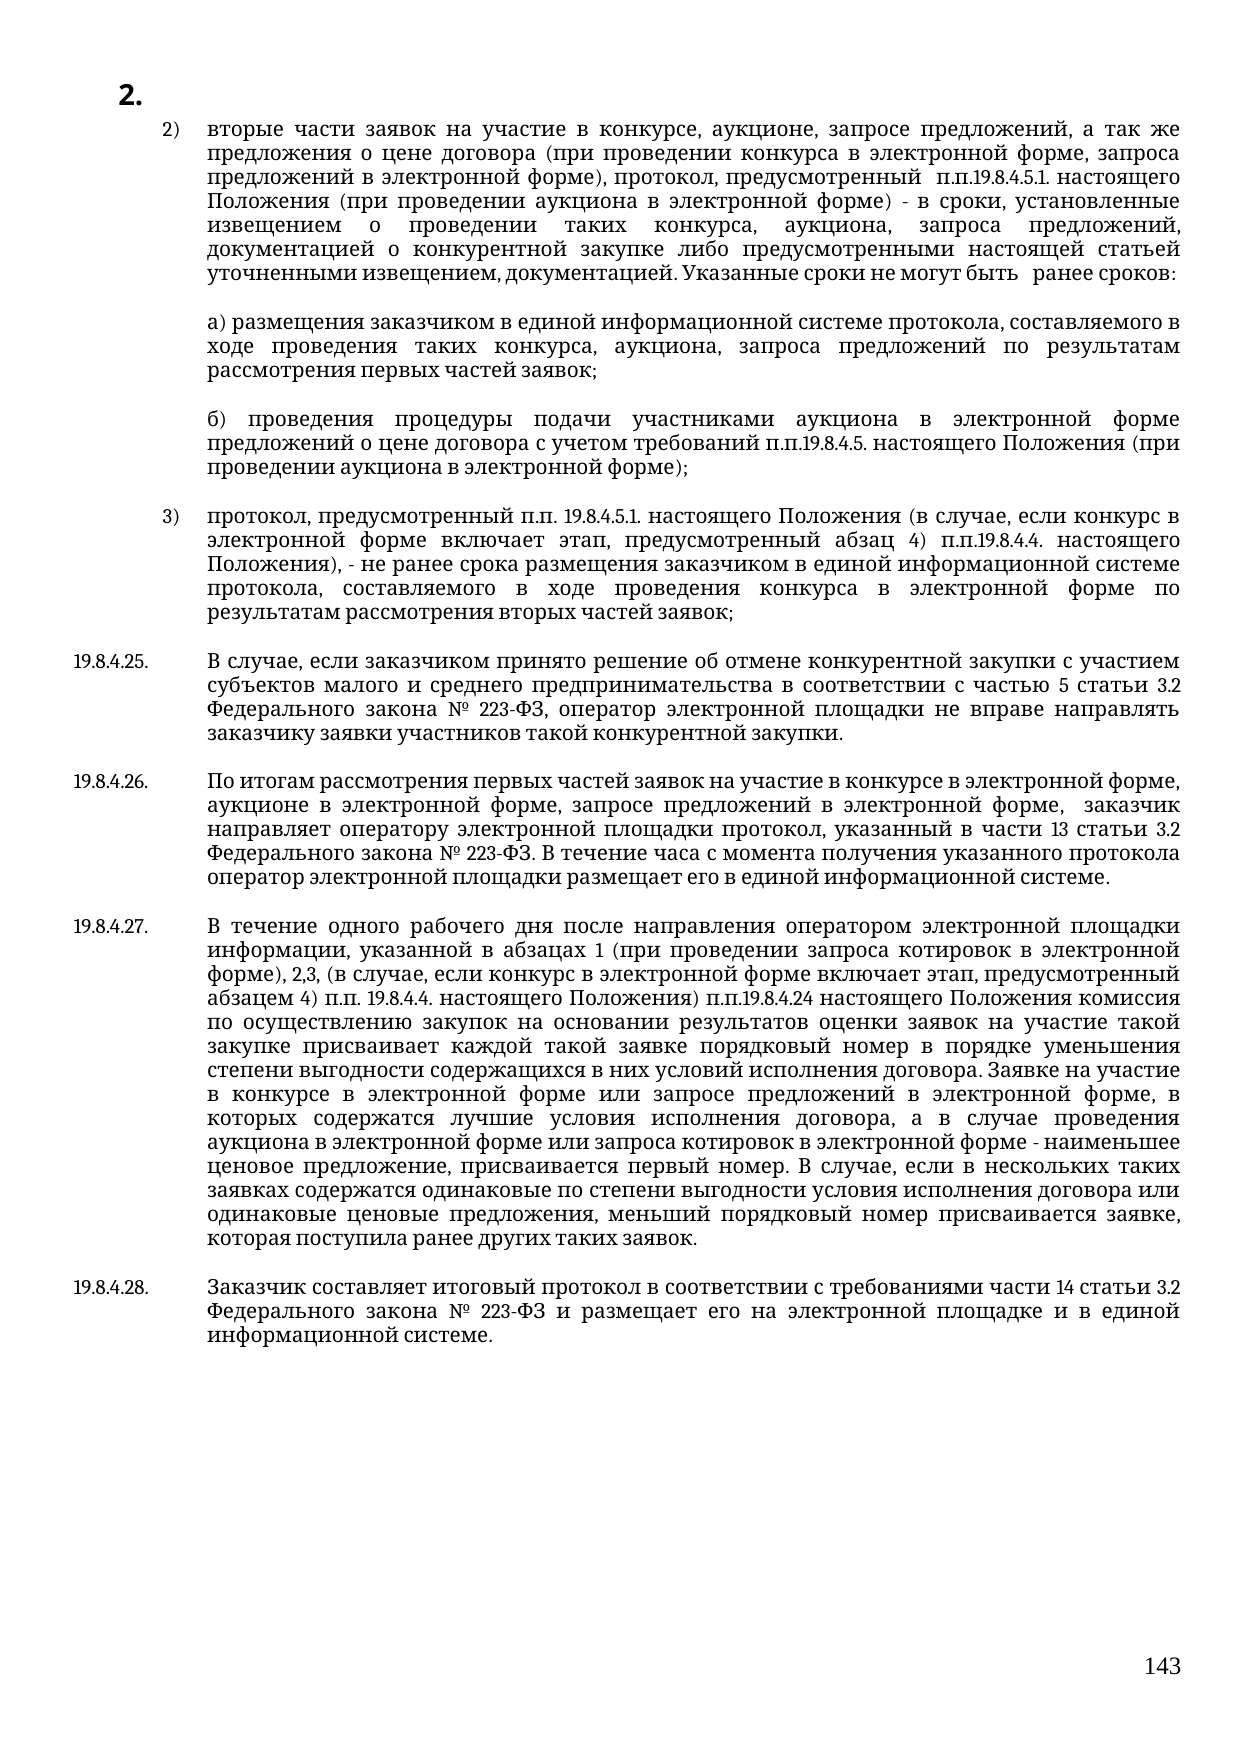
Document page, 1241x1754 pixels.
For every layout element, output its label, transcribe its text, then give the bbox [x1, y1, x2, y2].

list 19.8.4.27. В течение одного рабочего дня после направления оператором электронной площадки информации, указанной в абзацах 1 (при проведении запроса котировок в электронной форме), 2,3, (в случае, если конкурс в электронной форме включает этап, предусмотренный абзацем 4) п.п. 19.8.4.4. настоящего Положения) п.п.19.8.4.24 настоящего Положения комиссия по осуществлению закупок на основании результатов оценки заявок на участие такой закупке присваивает каждой такой заявке порядковый номер в порядке уменьшения степени выгодности содержащихся в них условий исполнения договора. Заявке на участие в конкурсе в электронной форме или запросе предложений в электронной форме, в которых содержатся лучшие условия исполнения договора, а в случае проведения аукциона в электронной форме или запроса котировок в электронной форме - наименьшее ценовое предложение, присваивается первый номер. В случае, если в нескольких таких заявках содержатся одинаковые по степени выгодности условия исполнения договора или одинаковые ценовые предложения, меньший порядковый номер присваивается заявке, которая поступила ранее других таких заявок. [74, 915, 1181, 1250]
list 19.8.4.26. По итогам рассмотрения первых частей заявок на участие в конкурсе в электронной форме, аукционе в электронной форме, запросе предложений в электронной форме, заказчик направляет оператору электронной площадки протокол, указанный в части 13 статьи 3.2 Федерального закона № 223-ФЗ. В течение часа с момента получения указанного протокола оператор электронной площадки размещает его в единой информационной системе. [74, 770, 1181, 890]
list 3) протокол, предусмотренный п.п. 19.8.4.5.1. настоящего Положения (в случае, если конкурс в электронной форме включает этап, предусмотренный абзац 4) п.п.19.8.4.4. настоящего Положения), - не ранее срока размещения заказчиком в единой информационной системе протокола, составляемого в ходе проведения конкурса в электронной форме по результатам рассмотрения вторых частей заявок; [162, 504, 1181, 624]
list 19.8.4.25. В случае, если заказчиком принято решение об отмене конкурентной закупки с участием субъектов малого и среднего предпринимательства в соответствии с частью 5 статьи 3.2 Федерального закона № 223-ФЗ, оператор электронной площадки не вправе направлять заказчику заявки участников такой конкурентной закупки. [74, 649, 1181, 745]
list а) размещения заказчиком в единой информационной системе протокола, составляемого в ходе проведения таких конкурса, аукциона, запроса предложений по результатам рассмотрения первых частей заявок; [207, 311, 1181, 383]
list 19.8.4.28. Заказчик составляет итоговый протокол в соответствии с требованиями части 14 статьи 3.2 Федерального закона № 223-ФЗ и размещает его на электронной площадке и в единой информационной системе. [74, 1275, 1181, 1347]
list 2) вторые части заявок на участие в конкурсе, аукционе, запросе предложений, а так же предложения о цене договора (при проведении конкурса в электронной форме, запроса предложений в электронной форме), протокол, предусмотренный п.п.19.8.4.5.1. настоящего Положения (при проведении аукциона в электронной форме) - в сроки, установленные извещением о проведении таких конкурса, аукциона, запроса предложений, документацией о конкурентной закупке либо предусмотренными настоящей статьей уточненными извещением, документацией. Указанные сроки не могут быть ранее сроков: [162, 118, 1181, 286]
list б) проведения процедуры подачи участниками аукциона в электронной форме предложений о цене договора с учетом требований п.п.19.8.4.5. настоящего Положения (при проведении аукциона в электронной форме); [207, 408, 1181, 479]
